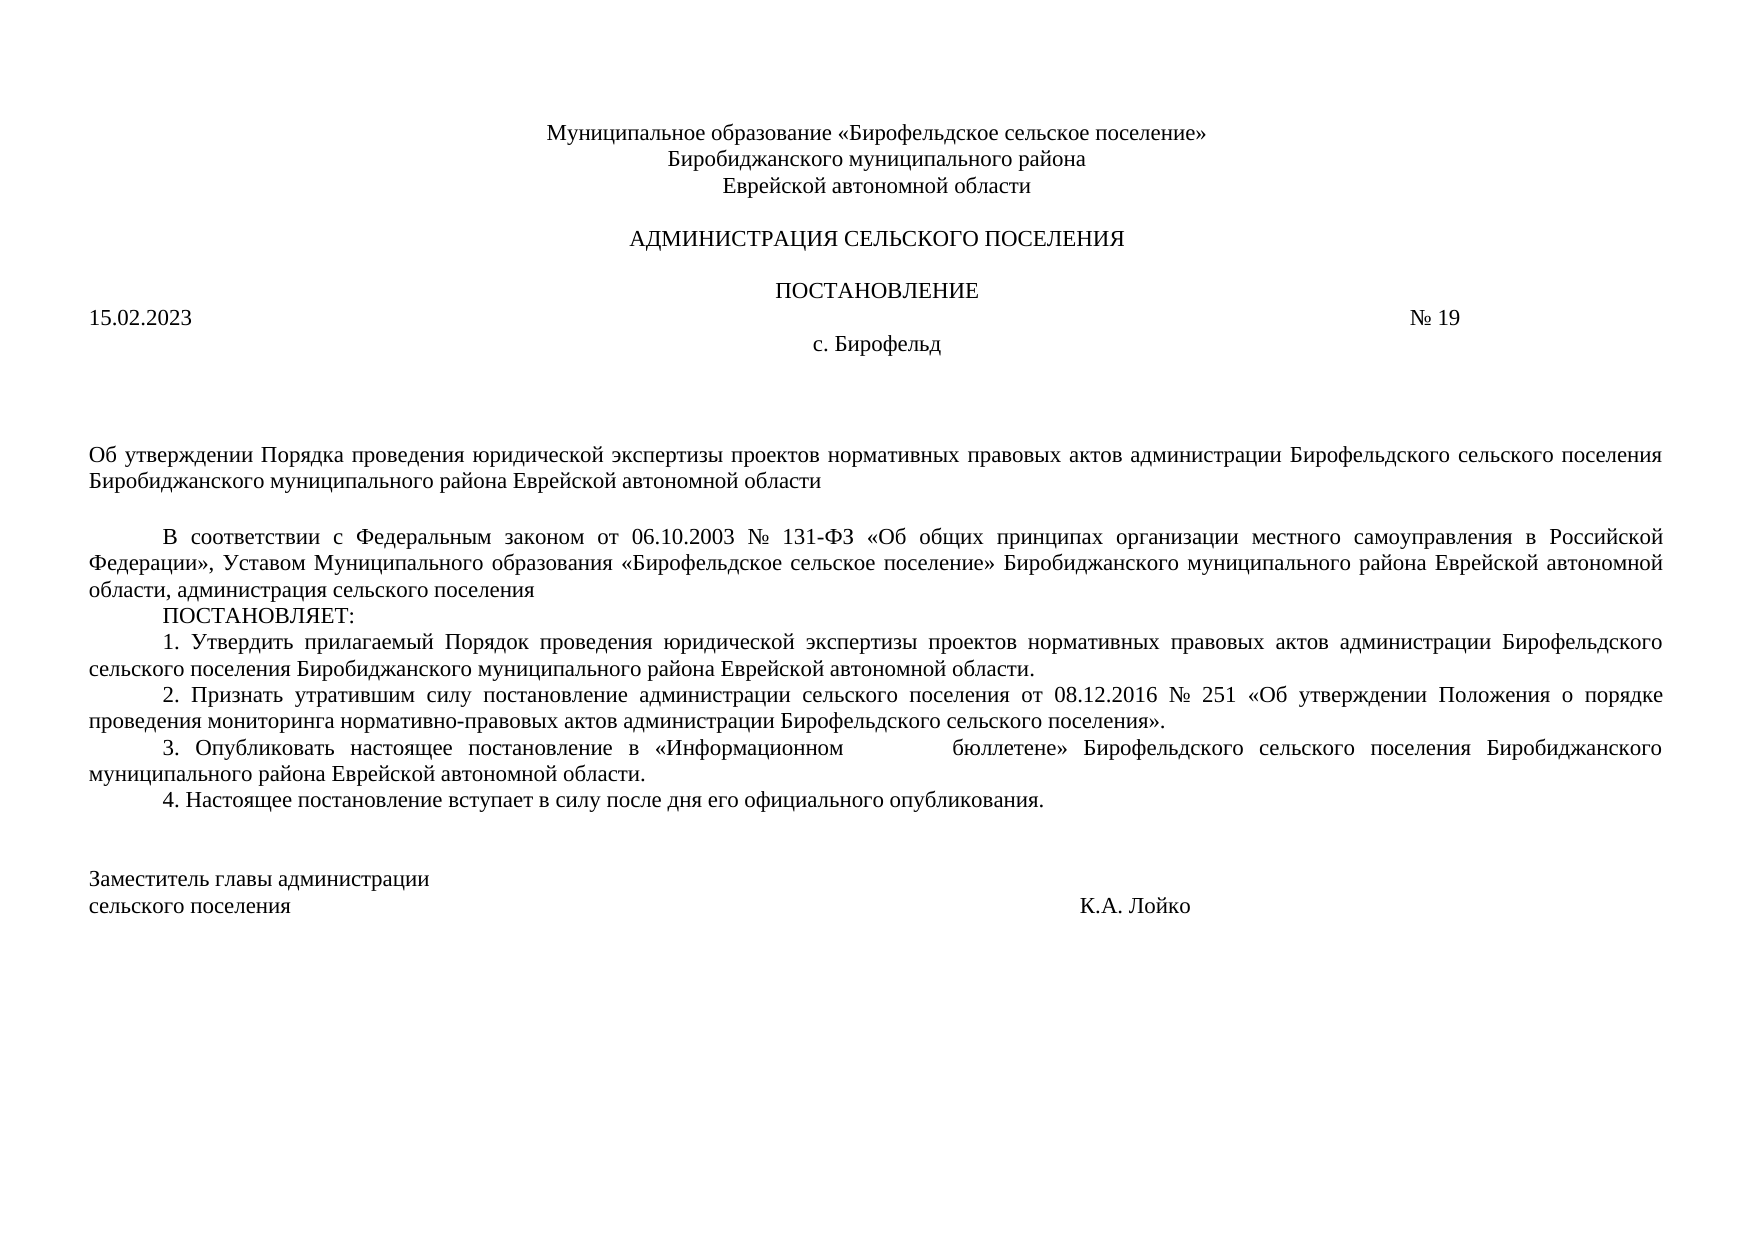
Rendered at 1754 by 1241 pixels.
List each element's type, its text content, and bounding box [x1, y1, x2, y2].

text Еврейской автономной области [89, 172, 1665, 198]
text ПОСТАНОВЛЕНИЕ [89, 277, 1665, 304]
text ПОСТАНОВЛЯЕТ: [89, 602, 1665, 628]
text 2. Признать утратившим силу постановление администрации сельского поселения от 08.12.2016 № 251 «Об утверждении Положения о порядке проведения мониторинга нормативно-правовых актов администрации Бирофельдского сельского поселения». [89, 681, 1665, 734]
text сельского поселения К.А. Лойко [89, 892, 1665, 918]
text с. Бирофельд [89, 330, 1665, 356]
text Биробиджанского муниципального района [89, 146, 1665, 172]
text Муниципальное образование «Бирофельдское сельское поселение» [89, 119, 1665, 146]
text 1. Утвердить прилагаемый Порядок проведения юридической экспертизы проектов нормативных правовых актов администрации Бирофельдского сельского поселения Биробиджанского муниципального района Еврейской автономной области. [89, 628, 1665, 681]
text Заместитель главы администрации [89, 866, 1665, 892]
text В соответствии с Федеральным законом от 06.10.2003 № 131-ФЗ «Об общих принципах организации местного самоуправления в Российской Федерации», Уставом Муниципального образования «Бирофельдское сельское поселение» Биробиджанского муниципального района Еврейской автономной области, администрация сельского поселения [89, 523, 1665, 602]
text 15.02.2023 № 19 [89, 304, 1665, 330]
text 3. Опубликовать настоящее постановление в «Информационном бюллетене» Бирофельдского сельского поселения Биробиджанского муниципального района Еврейской автономной области. [89, 734, 1665, 786]
text Об утверждении Порядка проведения юридической экспертизы проектов нормативных правовых актов администрации Бирофельдского сельского поселения Биробиджанского муниципального района Еврейской автономной области [89, 441, 1665, 494]
text 4. Настоящее постановление вступает в силу после дня его официального опубликования. [89, 786, 1665, 813]
text АДМИНИСТРАЦИЯ СЕЛЬСКОГО ПОСЕЛЕНИЯ [89, 224, 1665, 251]
